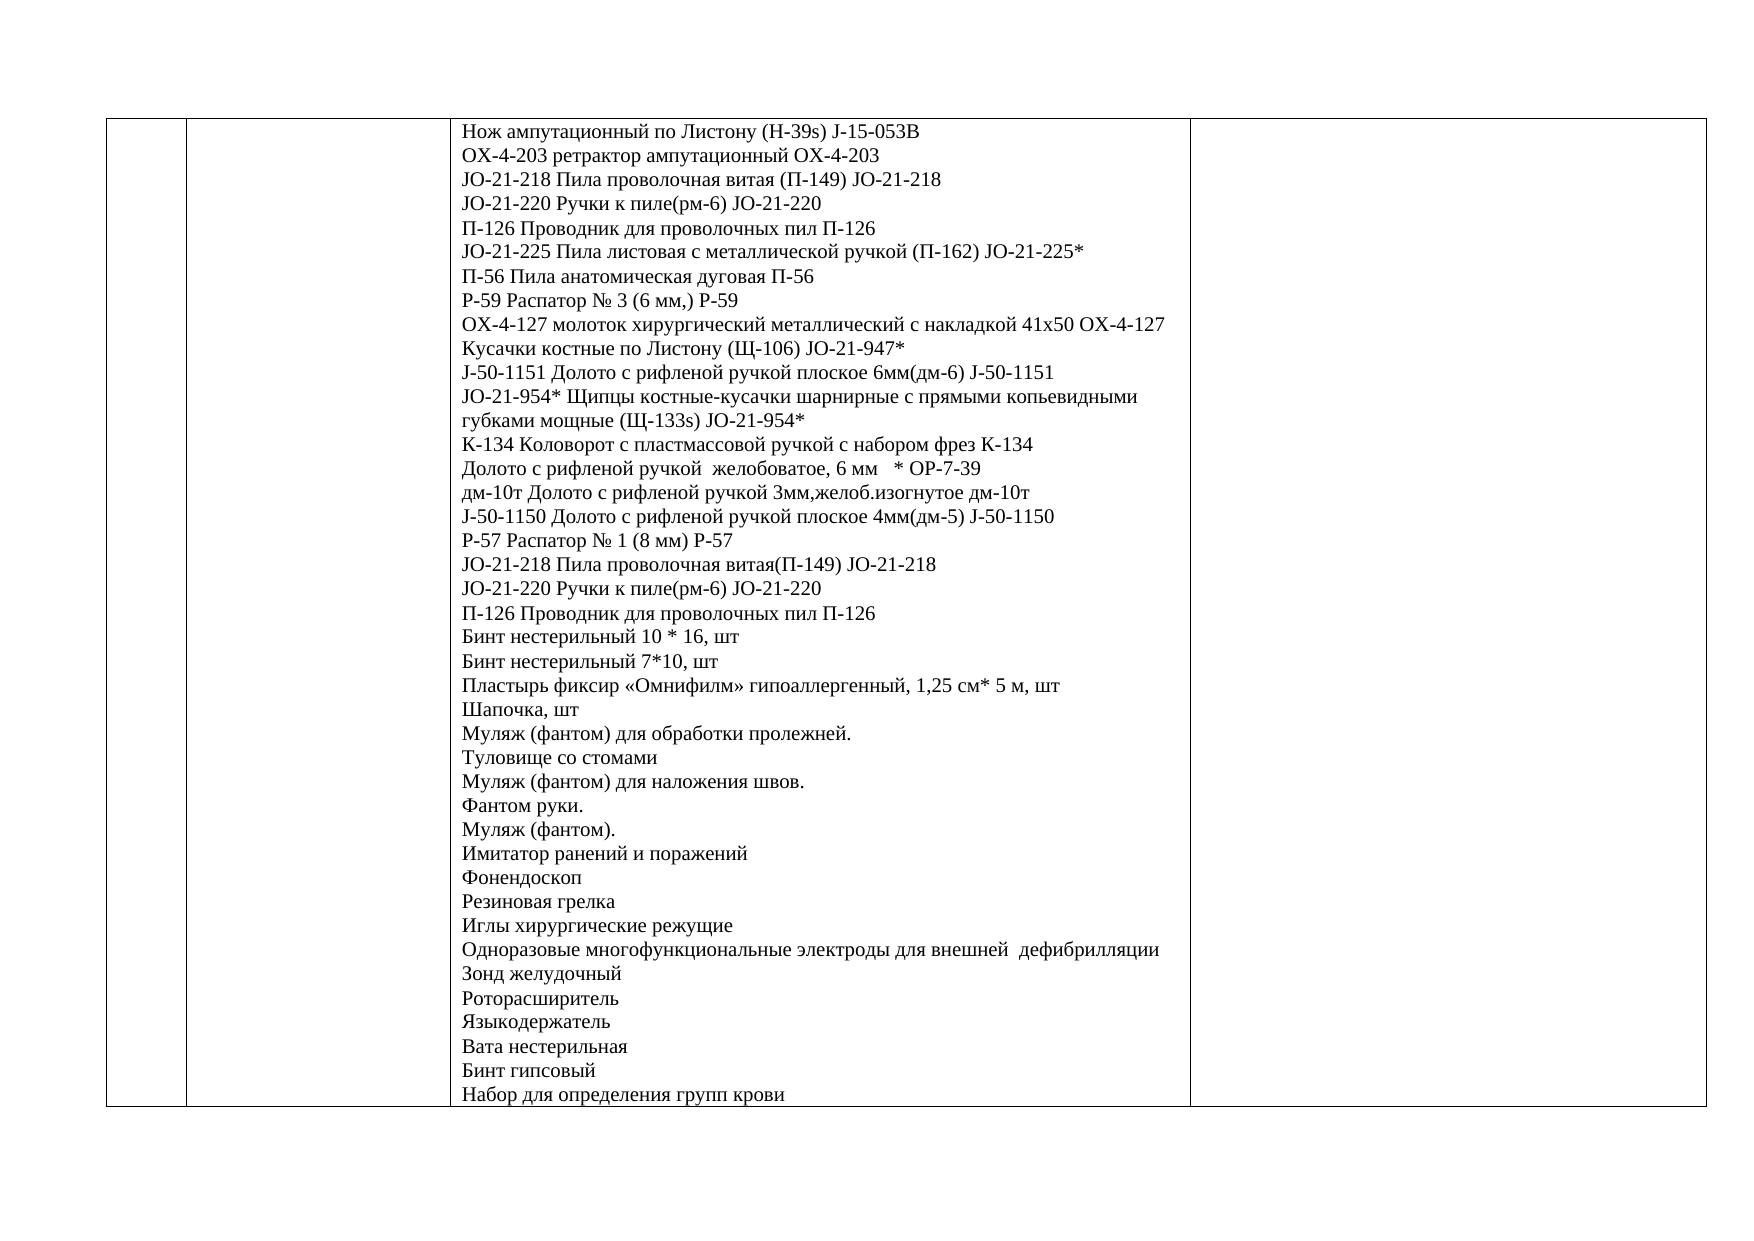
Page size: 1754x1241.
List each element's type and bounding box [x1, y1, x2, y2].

table_cell [107, 119, 186, 1106]
table_cell [1191, 119, 1706, 1106]
table_cell [187, 119, 450, 1106]
table_cell [451, 119, 1190, 1106]
